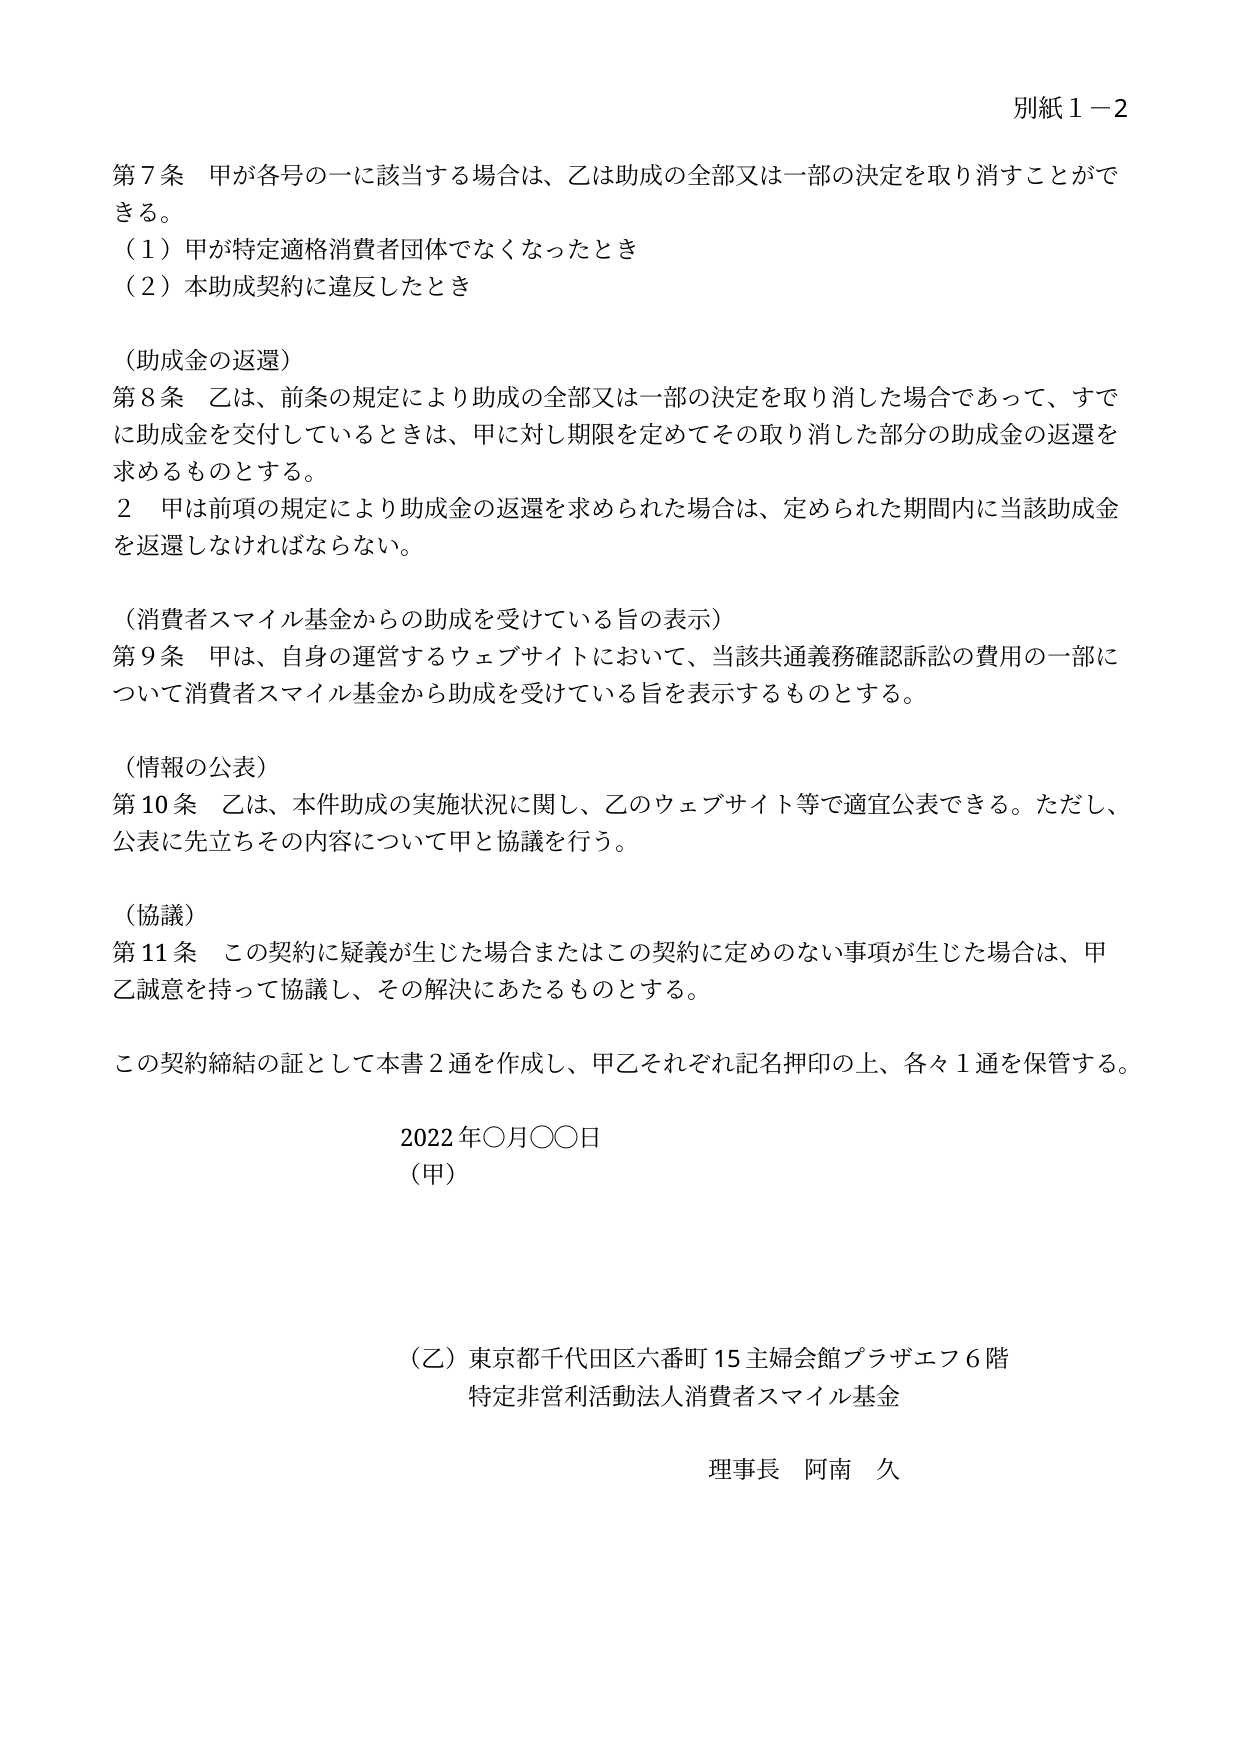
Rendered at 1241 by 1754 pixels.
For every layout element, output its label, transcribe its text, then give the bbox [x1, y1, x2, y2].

text この契約締結の証として本書２通を作成し、甲乙それぞれ記名押印の上、各々１通を保管する。 [112, 1043, 1128, 1080]
text 第８条 乙は、前条の規定により助成の全部又は一部の決定を取り消した場合であって、すでに助成金を交付しているときは、甲に対し期限を定めてその取り消した部分の助成金の返還を求めるものとする。 [112, 378, 1128, 489]
text 特定非営利活動法人消費者スマイル基金 [397, 1376, 1128, 1413]
text 2022年○月◯◯日 [112, 1117, 1128, 1154]
text 第10条 乙は、本件助成の実施状況に関し、乙のウェブサイト等で適宜公表できる。ただし、公表に先立ちその内容について甲と協議を行う。 [112, 784, 1128, 858]
text （乙）東京都千代田区六番町15主婦会館プラザエフ６階 [397, 1339, 1128, 1376]
text 第11条 この契約に疑義が生じた場合またはこの契約に定めのない事項が生じた場合は、甲乙誠意を持って協議し、その解決にあたるものとする。 [112, 932, 1128, 1006]
text 第９条 甲は、自身の運営するウェブサイトにおいて、当該共通義務確認訴訟の費用の一部について消費者スマイル基金から助成を受けている旨を表示するものとする。 [112, 637, 1128, 711]
text （情報の公表） [112, 747, 1128, 784]
text （消費者スマイル基金からの助成を受けている旨の表示） [112, 599, 1128, 637]
text ２ 甲は前項の規定により助成金の返還を求められた場合は、定められた期間内に当該助成金を返還しなければならない。 [112, 489, 1128, 563]
text （２）本助成契約に違反したとき [112, 267, 1128, 304]
text （協議） [112, 895, 1128, 932]
text （助成金の返還） [112, 341, 1128, 378]
text 理事長 阿南 久 [397, 1450, 1128, 1487]
text （１）甲が特定適格消費者団体でなくなったとき [112, 230, 1128, 267]
text （甲） [397, 1154, 1128, 1191]
text 第７条 甲が各号の一に該当する場合は、乙は助成の全部又は一部の決定を取り消すことができる。 [112, 156, 1128, 230]
